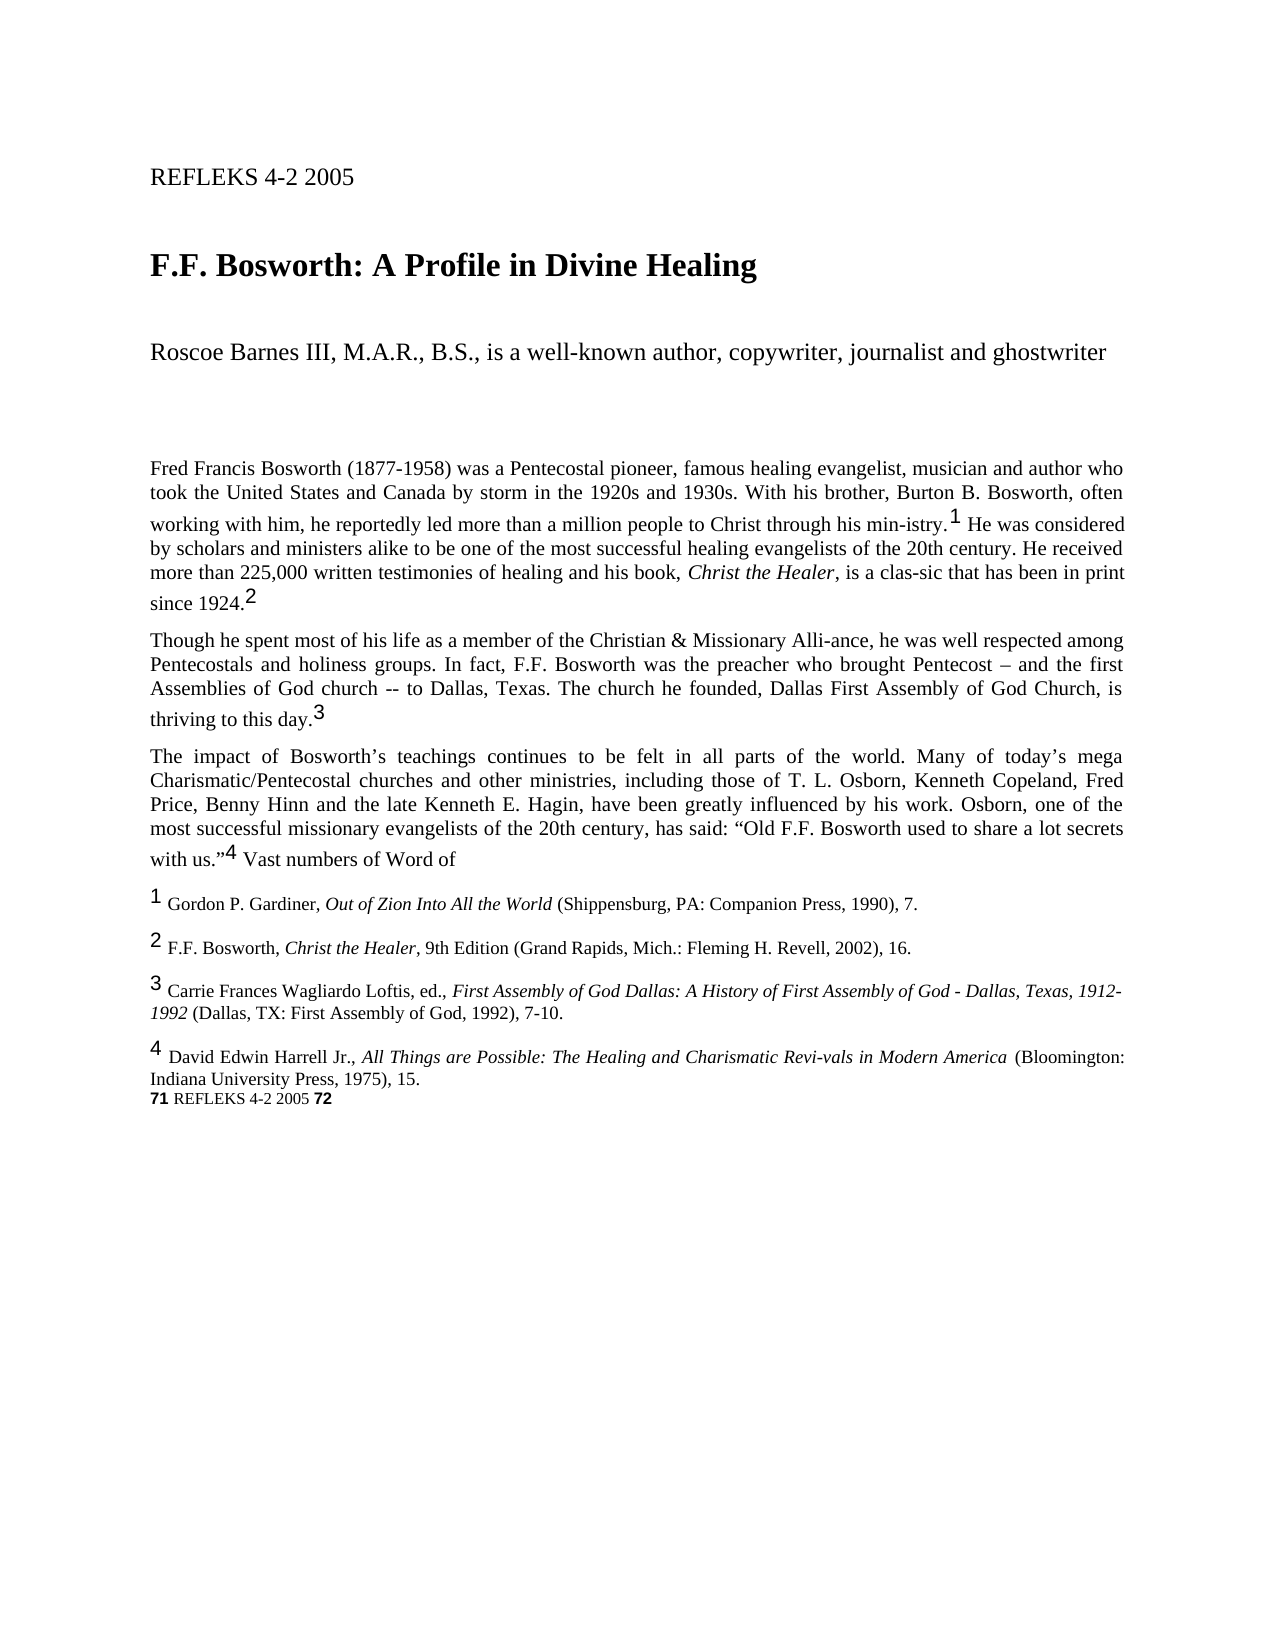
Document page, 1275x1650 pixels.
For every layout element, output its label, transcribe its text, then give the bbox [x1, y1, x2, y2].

text Roscoe Barnes III, M.A.R., B.S., is a well-known author, copywriter, journalist and ghostwriter [150, 337, 1125, 366]
text Fred Francis Bosworth (1877-1958) was a Pentecostal pioneer, famous healing evangelist, musician and author who took the United States and Canada by storm in the 1920s and 1930s. With his brother, Burton B. Bosworth, often working with him, he reportedly led more than a million people to Christ through his min-istry.1 He was considered by scholars and ministers alike to be one of the most successful healing evangelists of the 20th century. He received more than 225,000 written testimonies of healing and his book, Christ the Healer, is a clas-sic that has been in print since 1924.2 [150, 456, 1125, 615]
text The impact of Bosworth’s teachings continues to be felt in all parts of the world. Many of today’s mega Charismatic/Pentecostal churches and other ministries, including those of T. L. Osborn, Kenneth Copeland, Fred Price, Benny Hinn and the late Kenneth E. Hagin, have been greatly influenced by his work. Osborn, one of the most successful missionary evangelists of the 20th century, has said: “Old F.F. Bosworth used to share a lot secrets with us.”4 Vast numbers of Word of [150, 744, 1125, 871]
text REFLEKS 4-2 2005 [150, 162, 1125, 191]
text 1 Gordon P. Gardiner, Out of Zion Into All the World (Shippensburg, PA: Companion Press, 1990), 7. [150, 884, 1125, 915]
text F.F. Bosworth: A Profile in Divine Healing [150, 245, 1125, 283]
text Though he spent most of his life as a member of the Christian & Missionary Alli-ance, he was well respected among Pentecostals and holiness groups. In fact, F.F. Bosworth was the preacher who brought Pentecost – and the first Assemblies of God church -- to Dallas, Texas. The church he founded, Dallas First Assembly of God Church, is thriving to this day.3 [150, 628, 1125, 731]
text 4 David Edwin Harrell Jr., All Things are Possible: The Healing and Charismatic Revi-vals in Modern America (Bloomington: Indiana University Press, 1975), 15. [150, 1036, 1125, 1089]
text 71 REFLEKS 4-2 2005 72 [150, 1089, 1125, 1108]
text 2 F.F. Bosworth, Christ the Healer, 9th Edition (Grand Rapids, Mich.: Fleming H. Revell, 2002), 16. [150, 927, 1125, 958]
text 3 Carrie Frances Wagliardo Loftis, ed., First Assembly of God Dallas: A History of First Assembly of God - Dallas, Texas, 1912-1992 (Dallas, TX: First Assembly of God, 1992), 7-10. [150, 971, 1125, 1024]
